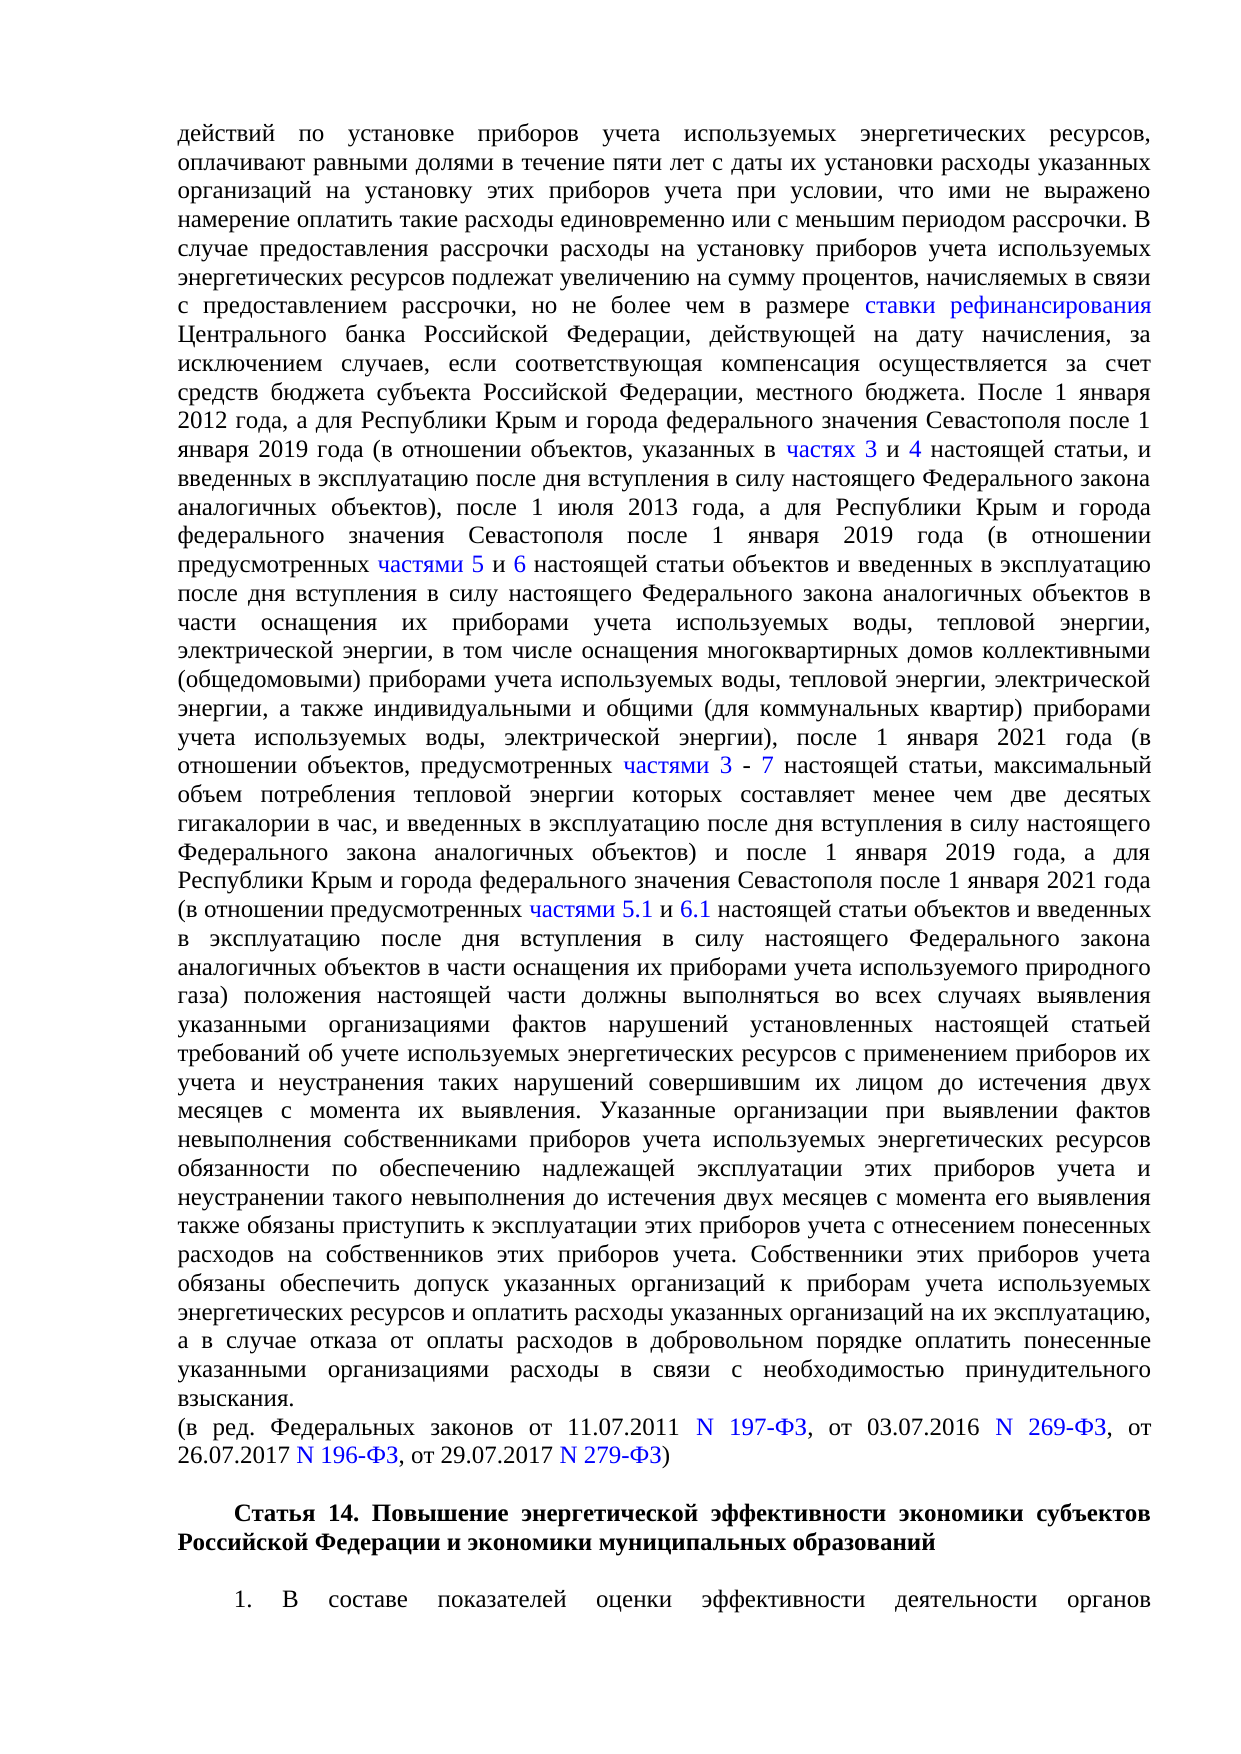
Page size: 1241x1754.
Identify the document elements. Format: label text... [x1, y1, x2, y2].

text (в ред. Федеральных законов от 11.07.2011 N 197-ФЗ, от 03.07.2016 N 269-ФЗ, от 26.07.2017 N 196-ФЗ, от 29.07.2017 N 279-ФЗ) [177, 1412, 1152, 1469]
title Статья 14. Повышение энергетической эффективности экономики субъектов Российской Федерации и экономики муниципальных образований [177, 1498, 1152, 1556]
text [177, 118, 1152, 1412]
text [177, 1584, 1152, 1613]
